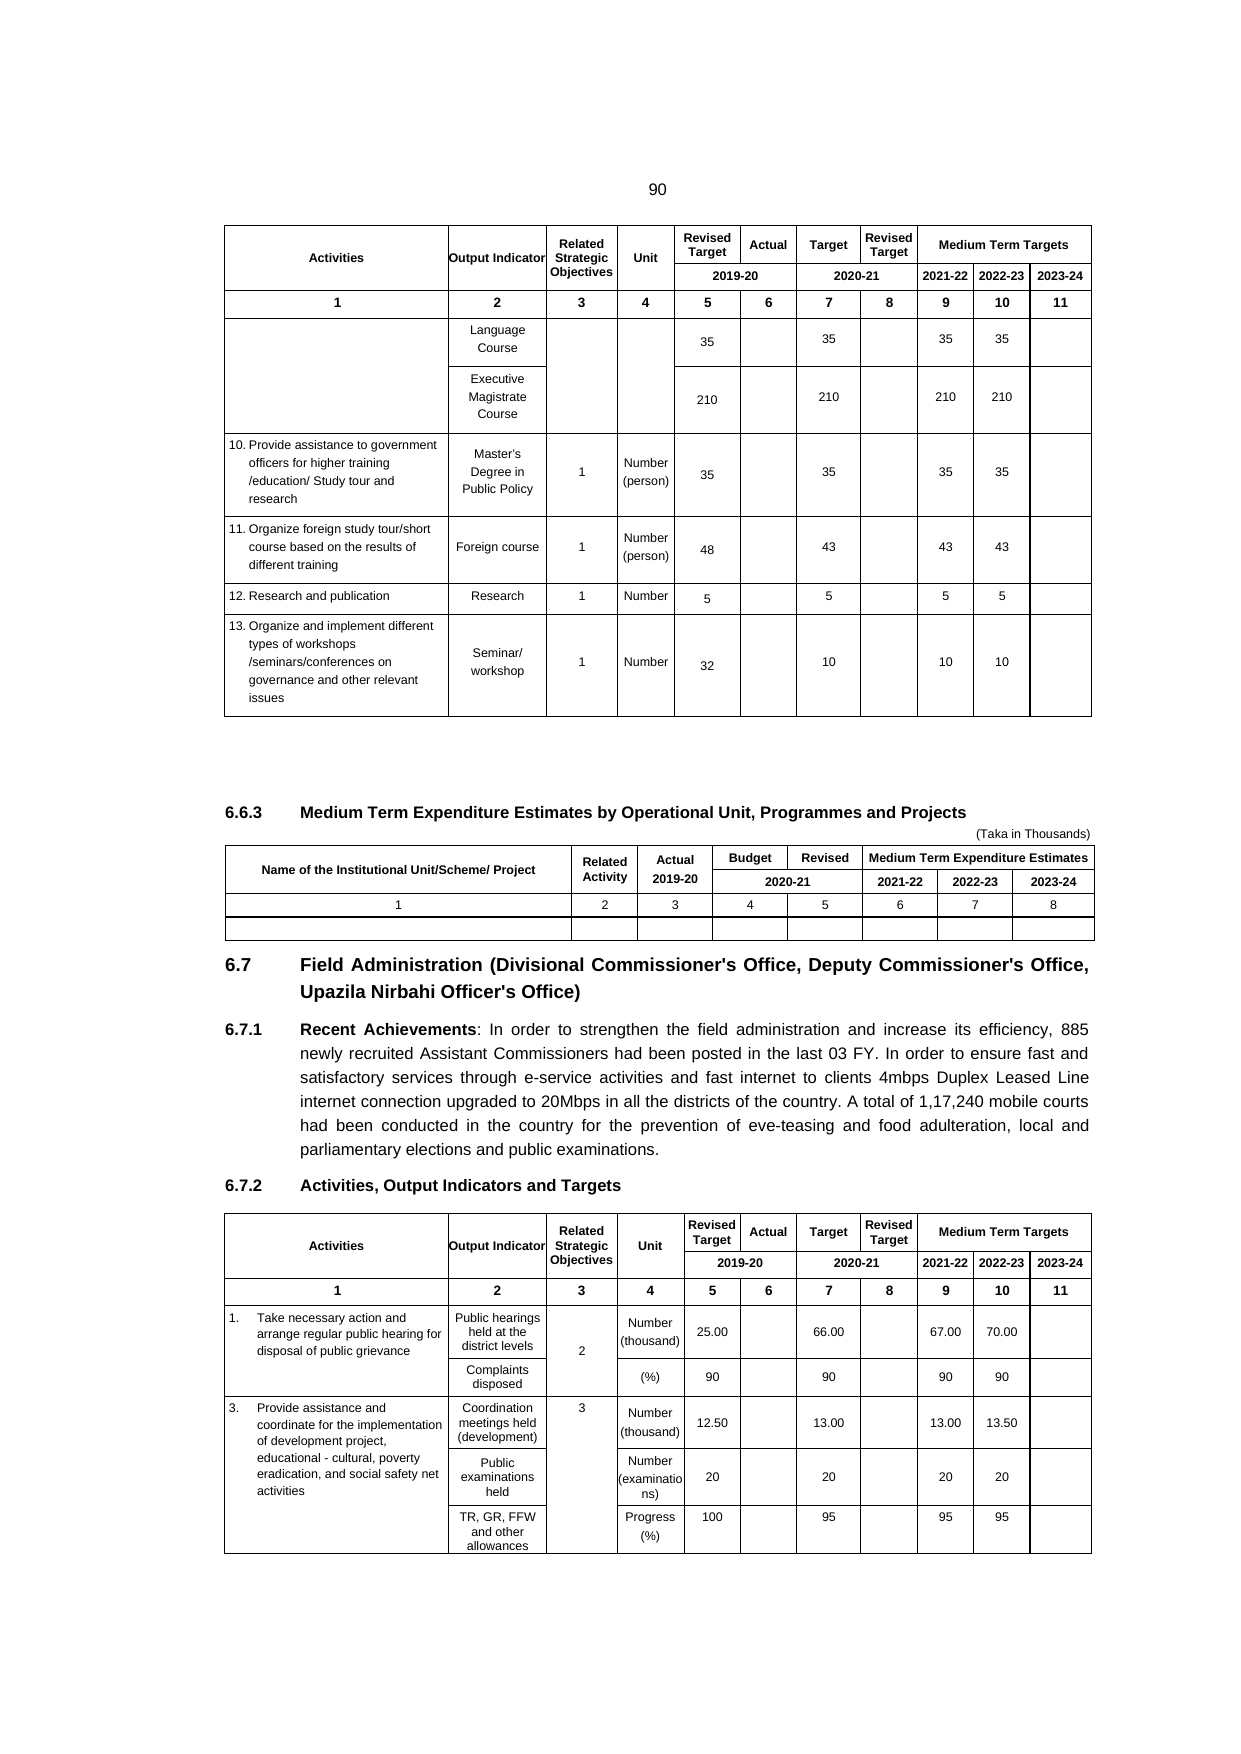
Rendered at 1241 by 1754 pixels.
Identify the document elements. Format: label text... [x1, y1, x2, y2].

table_cell [1031, 367, 1091, 433]
table_cell [861, 319, 917, 366]
table_cell 43 [974, 517, 1029, 583]
table_cell 210 [974, 367, 1029, 433]
table_cell 5 [797, 584, 860, 614]
table_cell TR, GR, FFW and other allowances programme implemented/ coordinated [449, 1506, 546, 1553]
table_cell 210 [797, 367, 860, 433]
table_cell 4 [713, 894, 787, 916]
table_header Revised Target [861, 1214, 917, 1251]
table_cell Executive Magistrate Course [449, 367, 546, 433]
table_header Unit [618, 1214, 684, 1277]
table_cell 6 [741, 1279, 796, 1305]
table_cell Seminar/ workshop [449, 615, 546, 716]
table_header Revised Target [675, 226, 740, 263]
table_cell 3 [638, 894, 712, 916]
table_header Output Indicator [449, 226, 546, 290]
table_cell 35 [675, 434, 740, 516]
table_cell 43 [918, 517, 973, 583]
table_cell 2022-23 [974, 1252, 1029, 1277]
table_header Medium Term Targets [918, 1214, 1091, 1251]
table_cell 9 [918, 1279, 973, 1305]
table_cell 35 [797, 434, 860, 516]
table_header Actual [741, 226, 796, 263]
table_cell [741, 367, 796, 433]
table_cell [572, 918, 637, 940]
table_cell 10 [974, 1279, 1029, 1305]
table_cell 90 [685, 1359, 740, 1396]
table_header Target [797, 226, 860, 263]
table_cell [861, 584, 917, 614]
table_cell [741, 1359, 796, 1396]
table_cell 70.00 [974, 1306, 1029, 1358]
table_cell 32 [675, 615, 740, 716]
table_cell 2019-20 [675, 264, 796, 290]
table_cell 90 [797, 1359, 860, 1396]
table_cell [1031, 1306, 1091, 1358]
table_cell [741, 319, 796, 366]
table_header Output Indicator [449, 1214, 546, 1277]
table_cell [741, 517, 796, 583]
table_cell 11 [1031, 291, 1091, 317]
table_cell [861, 1449, 917, 1505]
table_cell 2 [449, 1279, 546, 1305]
table_cell 1 [226, 894, 571, 916]
table_cell 10 [797, 615, 860, 716]
table_cell [1031, 615, 1091, 716]
table_cell 2021-22 [863, 870, 937, 893]
table_cell [1031, 434, 1091, 516]
table_cell 7 [938, 894, 1012, 916]
table_cell 8 [861, 1279, 917, 1305]
table_cell [713, 918, 787, 940]
table_cell [861, 517, 917, 583]
text 6.7.2 Activities, Output Indicators and Targets [225, 1176, 1090, 1195]
table_cell 210 [918, 367, 973, 433]
table_header Medium Term Targets [918, 226, 1091, 263]
table_cell 2 [547, 1306, 617, 1396]
table_cell Language Course [449, 319, 546, 366]
table_cell 210 [675, 367, 740, 433]
table_cell Research [449, 584, 546, 614]
table_cell 35 [974, 319, 1029, 366]
table_cell 20 [797, 1449, 860, 1505]
table_cell 35 [918, 434, 973, 516]
table_cell Number (person) [618, 517, 674, 583]
table_cell [741, 1449, 796, 1505]
table_cell 1 [547, 584, 617, 614]
table_cell [1031, 517, 1091, 583]
table_cell 5 [675, 584, 740, 614]
table_cell 2 [449, 291, 546, 317]
table_cell [741, 584, 796, 614]
table_cell 5 [918, 584, 973, 614]
table_cell [938, 918, 1012, 940]
table_cell 5 [685, 1279, 740, 1305]
table_header Activities [225, 1214, 448, 1277]
table_header Name of the Institutional Unit/Scheme/ Project [226, 846, 571, 893]
table_cell 2020-21 [797, 1252, 917, 1277]
table_header Actual 2019-20 [638, 846, 712, 893]
table_cell 1 [547, 434, 617, 516]
table_cell 8 [1013, 894, 1094, 916]
table_cell [741, 1506, 796, 1553]
table_cell 7 [797, 291, 860, 317]
table_cell 12.50 [685, 1397, 740, 1448]
table_cell 90 [918, 1359, 973, 1396]
table_cell 3 [547, 291, 617, 317]
table_cell 2020-21 [713, 870, 862, 893]
table_cell 2023-24 [1013, 870, 1094, 893]
table_cell [863, 918, 937, 940]
table_cell 11 [1031, 1279, 1091, 1305]
table_cell Foreign course [449, 517, 546, 583]
table_cell [861, 1359, 917, 1396]
table_cell 5 [974, 584, 1029, 614]
table_cell Number (thousand) [618, 1397, 684, 1448]
table_cell 1 [547, 615, 617, 716]
table_cell Number [618, 584, 674, 614]
table_cell 2022-23 [974, 264, 1029, 290]
table_cell 4 [618, 291, 674, 317]
table_cell Coordination meetings held (development) [449, 1397, 546, 1448]
table_cell 2021-22 [918, 1252, 973, 1277]
table_cell 2019-20 [685, 1252, 796, 1277]
table_cell [741, 434, 796, 516]
table_cell 3 [547, 1397, 617, 1553]
table_cell 13.00 [918, 1397, 973, 1448]
table_cell Public examinations held [449, 1449, 546, 1505]
table_cell 20 [974, 1449, 1029, 1505]
text 6.6.3 Medium Term Expenditure Estimates by Operational Unit, Programmes and Projects [225, 803, 1090, 822]
table_cell 10 [918, 615, 973, 716]
table_cell 43 [797, 517, 860, 583]
table_cell 13.50 [974, 1397, 1029, 1448]
table_cell [1031, 1397, 1091, 1448]
text 6.7.1 Recent Achievements: In order to strengthen the field administration and increase its efficiency, 885 newly recruited Assistant Commissioners had been posted in the last 03 FY. In order to ensure fast and satisfactory services through e-service activities and fast internet to clients 4mbps Duplex Leased Line internet connection upgraded to 20Mbps in all the districts of the country. A total of 1,17,240 mobile courts had been conducted in the country for the prevention of eve-teasing and food adulteration, local and parliamentary elections and public examinations. [225, 1020, 1090, 1159]
table_header Related Strategic Objectives [547, 226, 617, 290]
table_header Revised Target [685, 1214, 740, 1251]
table_cell 7 [797, 1279, 860, 1305]
table_cell 2 [572, 894, 637, 916]
table_cell 2023-24 [1031, 264, 1091, 290]
table_header Revised Target [861, 226, 917, 263]
table_cell 3 [547, 1279, 617, 1305]
table_cell 100 [685, 1506, 740, 1553]
table_cell Number (person) [618, 434, 674, 516]
table_cell [861, 1397, 917, 1448]
table_cell 25.00 [685, 1306, 740, 1358]
table_cell 6 [863, 894, 937, 916]
table_cell 9 [918, 291, 973, 317]
table_cell 13.00 [797, 1397, 860, 1448]
table_cell 35 [797, 319, 860, 366]
table_cell 35 [918, 319, 973, 366]
table_cell [741, 1397, 796, 1448]
table_cell Complaints disposed [449, 1359, 546, 1396]
table_cell [226, 918, 571, 940]
table_cell 5 [675, 291, 740, 317]
table_cell 2021-22 [918, 264, 973, 290]
table_cell 35 [974, 434, 1029, 516]
table_cell Take necessary action and arrange regular public hearing for disposal of public grievance [225, 1306, 448, 1396]
table_cell 95 [918, 1506, 973, 1553]
table_cell [1031, 1359, 1091, 1396]
table_cell 1 [547, 517, 617, 583]
table_cell Progress (%) [618, 1506, 684, 1553]
table_cell Number [618, 615, 674, 716]
table_cell [861, 1506, 917, 1553]
table_cell [861, 367, 917, 433]
table_cell 10 [974, 291, 1029, 317]
table_cell Provide assistance and coordinate for the implementation of development project, educational - cultural, poverty eradication, and social safety net activities [225, 1397, 448, 1553]
table_cell 20 [685, 1449, 740, 1505]
table_header Related Strategic Objectives [547, 1214, 617, 1277]
table_cell 20 [918, 1449, 973, 1505]
table_cell [1031, 584, 1091, 614]
table_cell 2022-23 [938, 870, 1012, 893]
table_cell 1 [225, 1279, 448, 1305]
table_cell 48 [675, 517, 740, 583]
table_cell (%) [618, 1359, 684, 1396]
table_cell [1013, 918, 1094, 940]
table_cell 35 [675, 319, 740, 366]
text (Taka in Thousands) [225, 827, 1090, 841]
table_cell Master’s Degree in Public Policy [449, 434, 546, 516]
table_header Medium Term Expenditure Estimates [863, 846, 1094, 869]
table_header Actual [741, 1214, 796, 1251]
table_cell [861, 615, 917, 716]
table_header Target [797, 1214, 860, 1251]
table_cell 2020-21 [797, 264, 917, 290]
table_cell 10 [974, 615, 1029, 716]
table_cell [861, 1306, 917, 1358]
table_cell 8 [861, 291, 917, 317]
table_cell Number (examinations) [618, 1449, 684, 1505]
table_cell 1 [225, 291, 448, 317]
table_cell 66.00 [797, 1306, 860, 1358]
table_cell [741, 615, 796, 716]
table_cell 95 [797, 1506, 860, 1553]
table_cell Organize foreign study tour/short course based on the results of different training [225, 517, 448, 583]
table_cell [861, 434, 917, 516]
table_cell Provide assistance to government officers for higher training /education/ Study tour and research [225, 434, 448, 516]
table_cell [1031, 1506, 1091, 1553]
table_cell 67.00 [918, 1306, 973, 1358]
table_cell [788, 918, 862, 940]
table_cell [638, 918, 712, 940]
text 6.7 Field Administration (Divisional Commissioner's Office, Deputy Commissioner's Office, Upazila Nirbahi Officer's Office) [225, 954, 1090, 1002]
table_header Unit [618, 226, 674, 290]
table_cell [741, 1306, 796, 1358]
table_header Related Activity [572, 846, 637, 893]
table_cell [1031, 1449, 1091, 1505]
table_cell Public hearings held at the district levels [449, 1306, 546, 1358]
table_cell Organize and implement different types of workshops /seminars/conferences on governance and other relevant issues [225, 615, 448, 716]
table_cell 2023-24 [1031, 1252, 1091, 1277]
table_cell Number (thousand) [618, 1306, 684, 1358]
table_cell Research and publication [225, 584, 448, 614]
table_cell 5 [788, 894, 862, 916]
table_cell 6 [741, 291, 796, 317]
table_cell 95 [974, 1506, 1029, 1553]
table_cell 90 [974, 1359, 1029, 1396]
table_cell [1031, 319, 1091, 366]
table_header Revised [788, 846, 862, 869]
table_cell 4 [618, 1279, 684, 1305]
table_header Budget [713, 846, 787, 869]
table_header Activities [225, 226, 448, 290]
